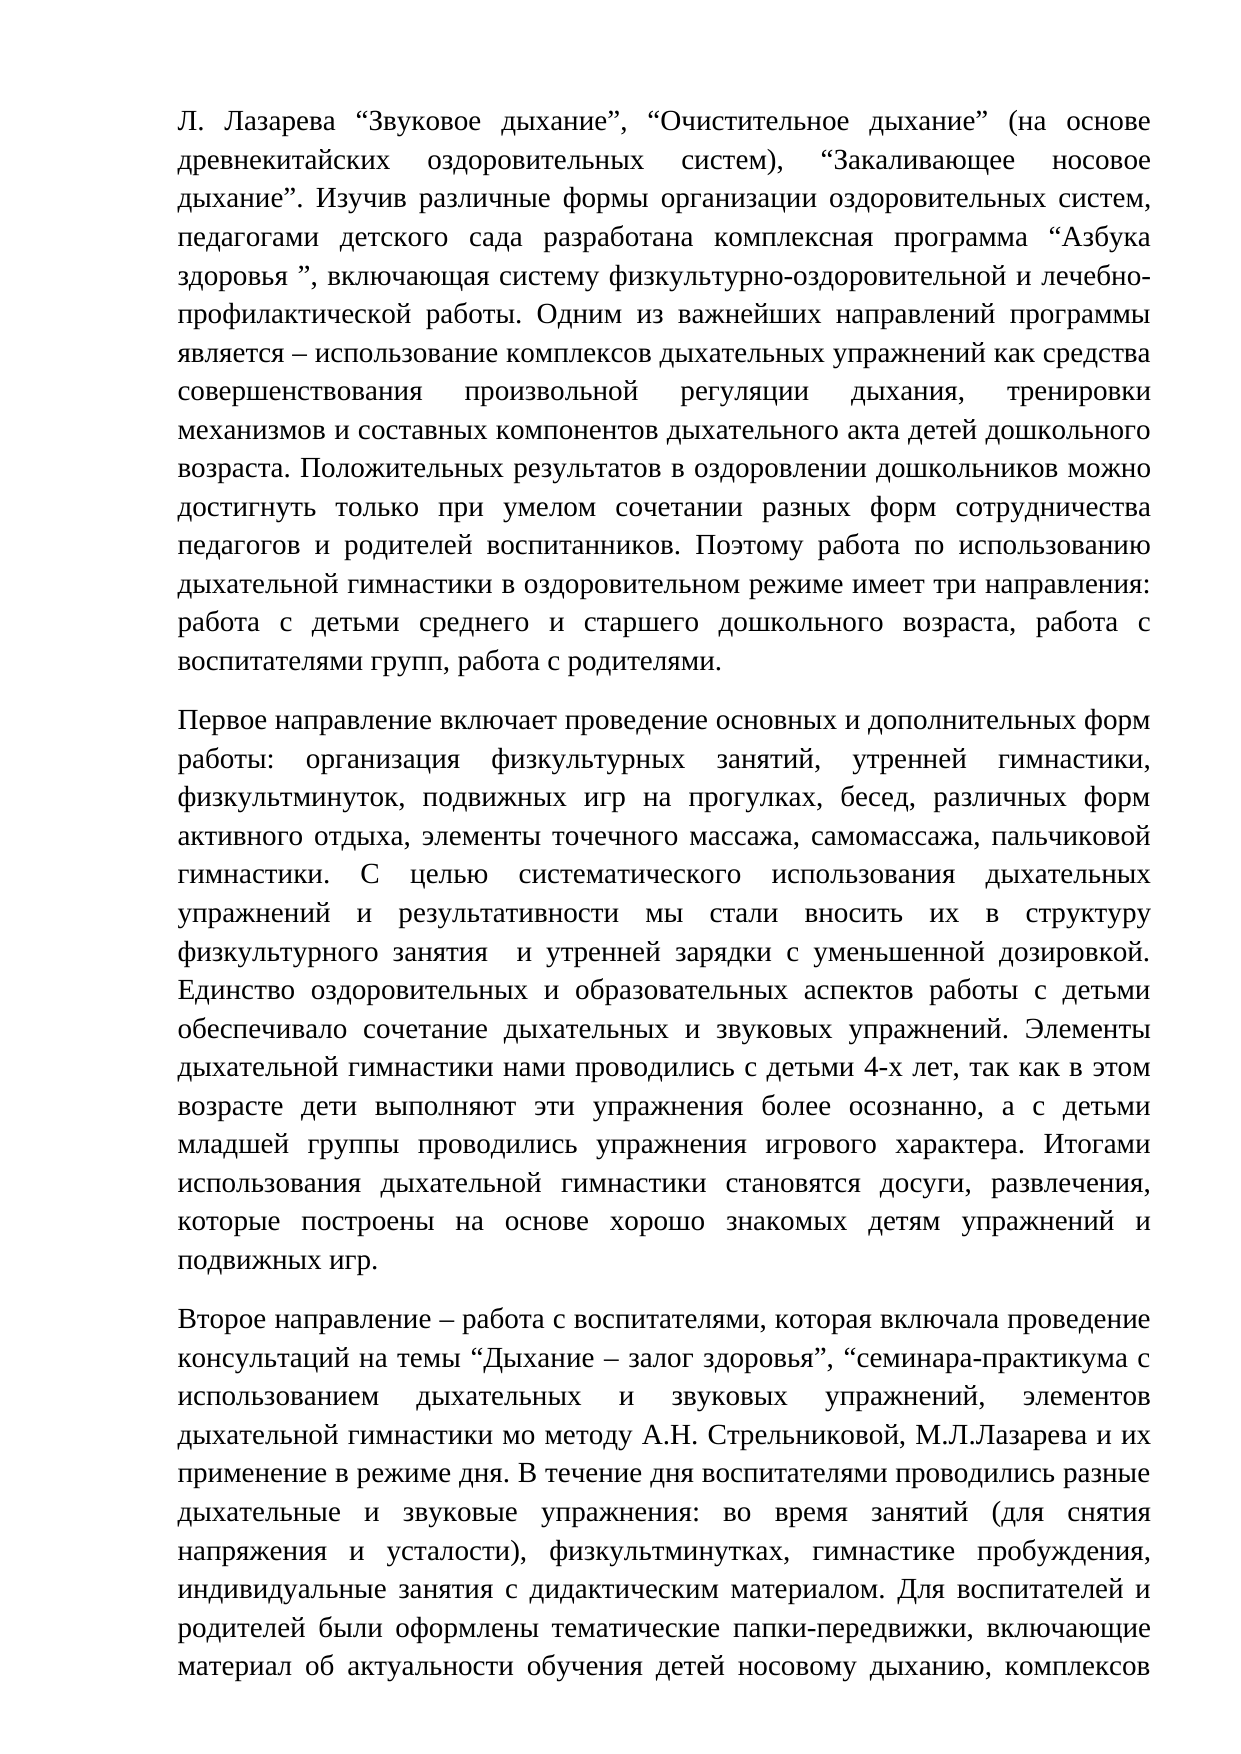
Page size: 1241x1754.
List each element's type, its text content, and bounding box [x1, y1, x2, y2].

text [177, 1301, 1152, 1682]
text Первое направление включает проведение основных и дополнительных форм работы: организация физкультурных занятий, утренней гимнастики, физкультминуток, подвижных игр на прогулках, бесед, различных форм активного отдыха, элементы точечного массажа, самомассажа, пальчиковой гимнастики. С целью систематического использования дыхательных упражнений и результативности мы стали вносить их в структуру физкультурного занятия и утренней зарядки с уменьшенной дозировкой. Единство оздоровительных и образовательных аспектов работы с детьми обеспечивало сочетание дыхательных и звуковых упражнений. Элементы дыхательной гимнастики нами проводились с детьми 4-х лет, так как в этом возрасте дети выполняют эти упражнения более осознанно, а с детьми младшей группы проводились упражнения игрового характера. Итогами использования дыхательной гимнастики становятся досуги, развлечения, которые построены на основе хорошо знакомых детям упражнений и подвижных игр. [177, 702, 1152, 1276]
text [177, 103, 1152, 677]
